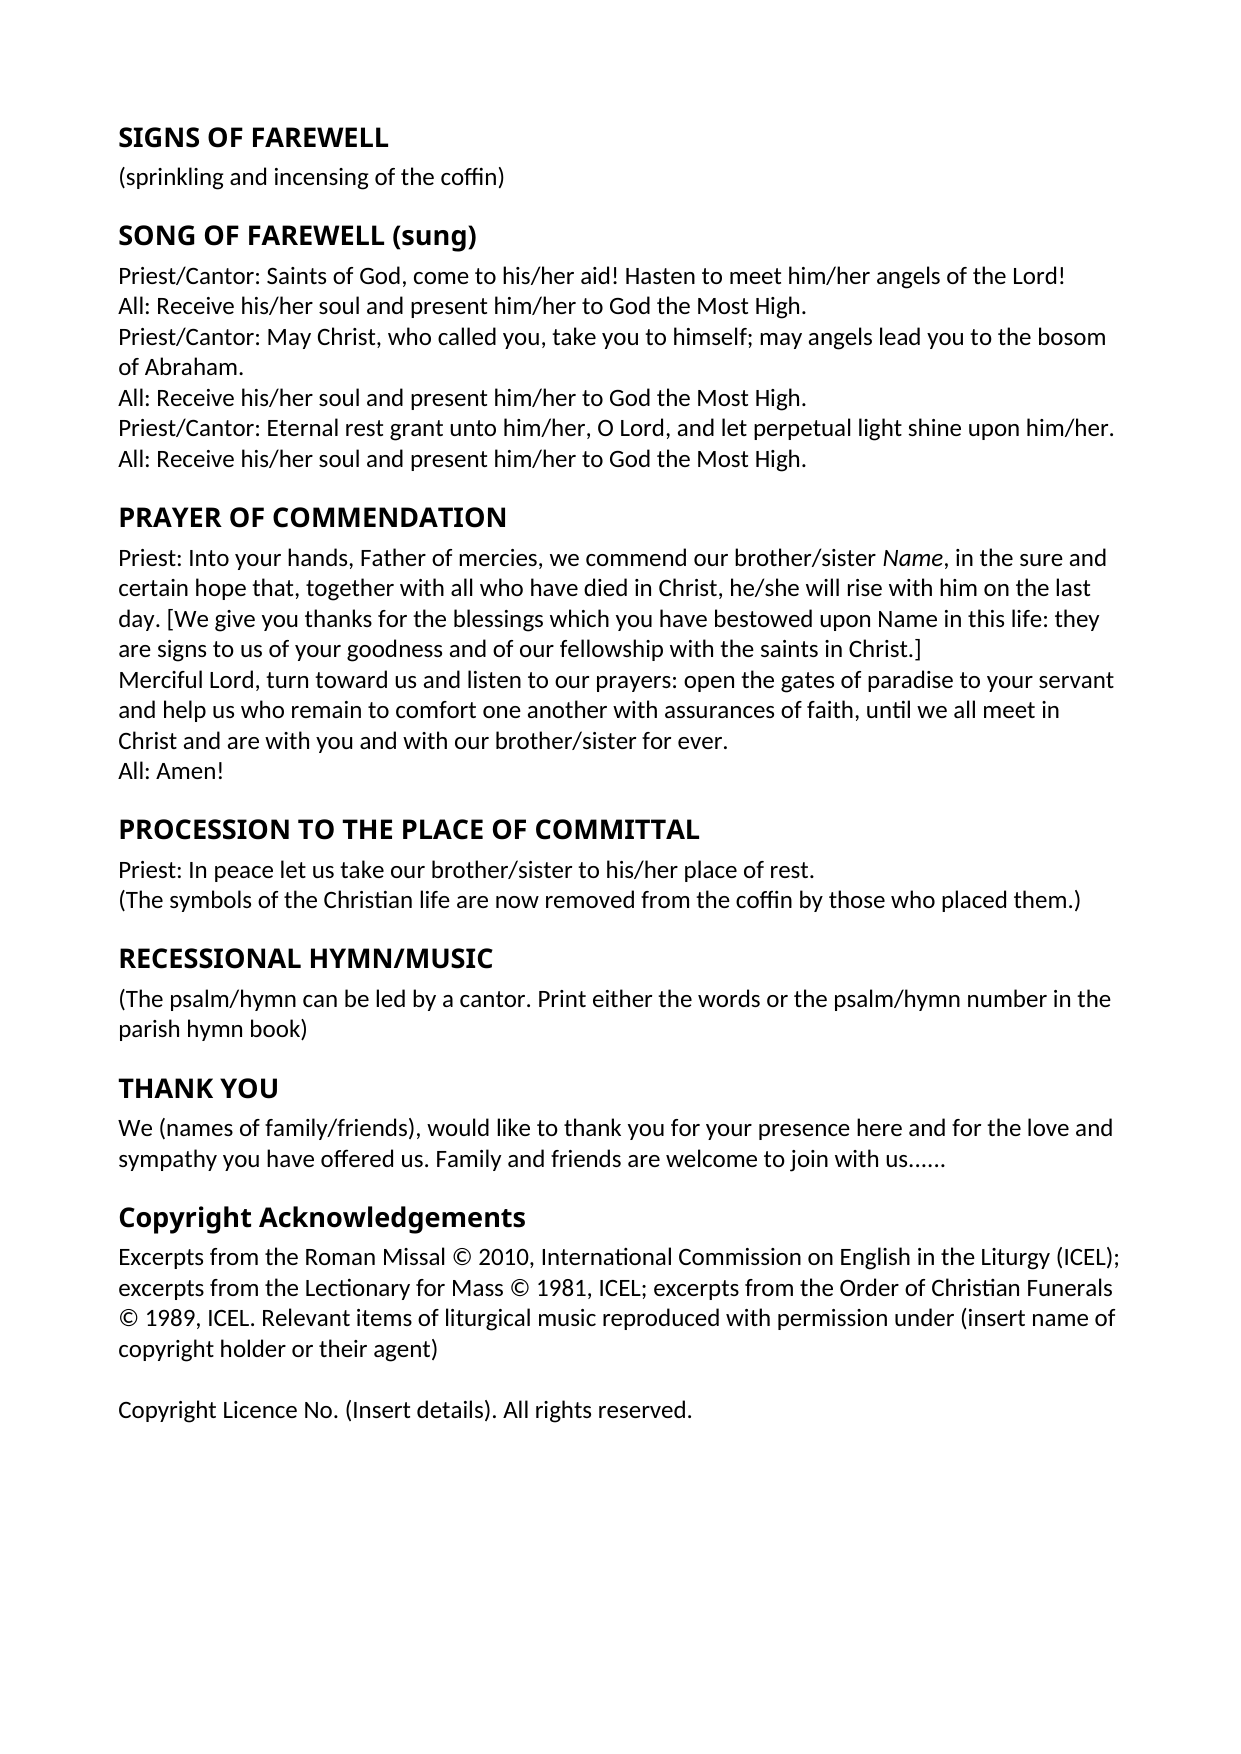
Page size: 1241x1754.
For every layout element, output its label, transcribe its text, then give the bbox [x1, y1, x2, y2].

text Priest/Cantor: Eternal rest grant unto him/her, O Lord, and let perpetual light shine upon him/her. All: Receive his/her soul and present him/her to God the Most High. [118, 412, 1122, 473]
text Copyright Licence No. (Insert details). All rights reserved. [118, 1394, 1122, 1424]
text Priest: Into your hands, Father of mercies, we commend our brother/sister Name, in the sure and certain hope that, together with all who have died in Christ, he/she will rise with him on the last day. [We give you thanks for the blessings which you have bestowed upon Name in this life: they are signs to us of your goodness and of our fellowship with the saints in Christ.] Merciful Lord, turn toward us and listen to our prayers: open the gates of paradise to your servant and help us who remain to comfort one another with assurances of faith, until we all meet in Christ and are with you and with our brother/sister for ever. All: Amen! [118, 542, 1122, 786]
subtitle SONG OF FAREWELL (sung) [118, 217, 1122, 254]
text Priest: In peace let us take our brother/sister to his/her place of rest. [118, 854, 1122, 884]
text (sprinkling and incensing of the coffin) [118, 161, 1122, 192]
text Excerpts from the Roman Missal © 2010, International Commission on English in the Liturgy (ICEL); excerpts from the Lectionary for Mass © 1981, ICEL; excerpts from the Order of Christian Funerals © 1989, ICEL. Relevant items of liturgical music reproduced with permission under (insert name of copyright holder or their agent) [118, 1241, 1122, 1363]
text Priest/Cantor: May Christ, who called you, take you to himself; may angels lead you to the bosom of Abraham. All: Receive his/her soul and present him/her to God the Most High. [118, 321, 1122, 412]
subtitle PROCESSION TO THE PLACE OF COMMITTAL [118, 811, 1122, 848]
subtitle RECESSIONAL HYMN/MUSIC [118, 940, 1122, 977]
subtitle SIGNS OF FAREWELL [118, 118, 1122, 155]
subtitle Copyright Acknowledgements [118, 1198, 1122, 1235]
text (The symbols of the Christian life are now removed from the coffin by those who placed them.) [118, 884, 1122, 915]
subtitle THANK YOU [118, 1069, 1122, 1106]
text Priest/Cantor: Saints of God, come to his/her aid! Hasten to meet him/her angels of the Lord! All: Receive his/her soul and present him/her to God the Most High. [118, 260, 1122, 321]
text (The psalm/hymn can be led by a cantor. Print either the words or the psalm/hymn number in the parish hymn book) [118, 983, 1122, 1044]
text We (names of family/friends), would like to thank you for your presence here and for the love and sympathy you have offered us. Family and friends are welcome to join with us...... [118, 1112, 1122, 1173]
subtitle PRAYER OF COMMENDATION [118, 498, 1122, 535]
